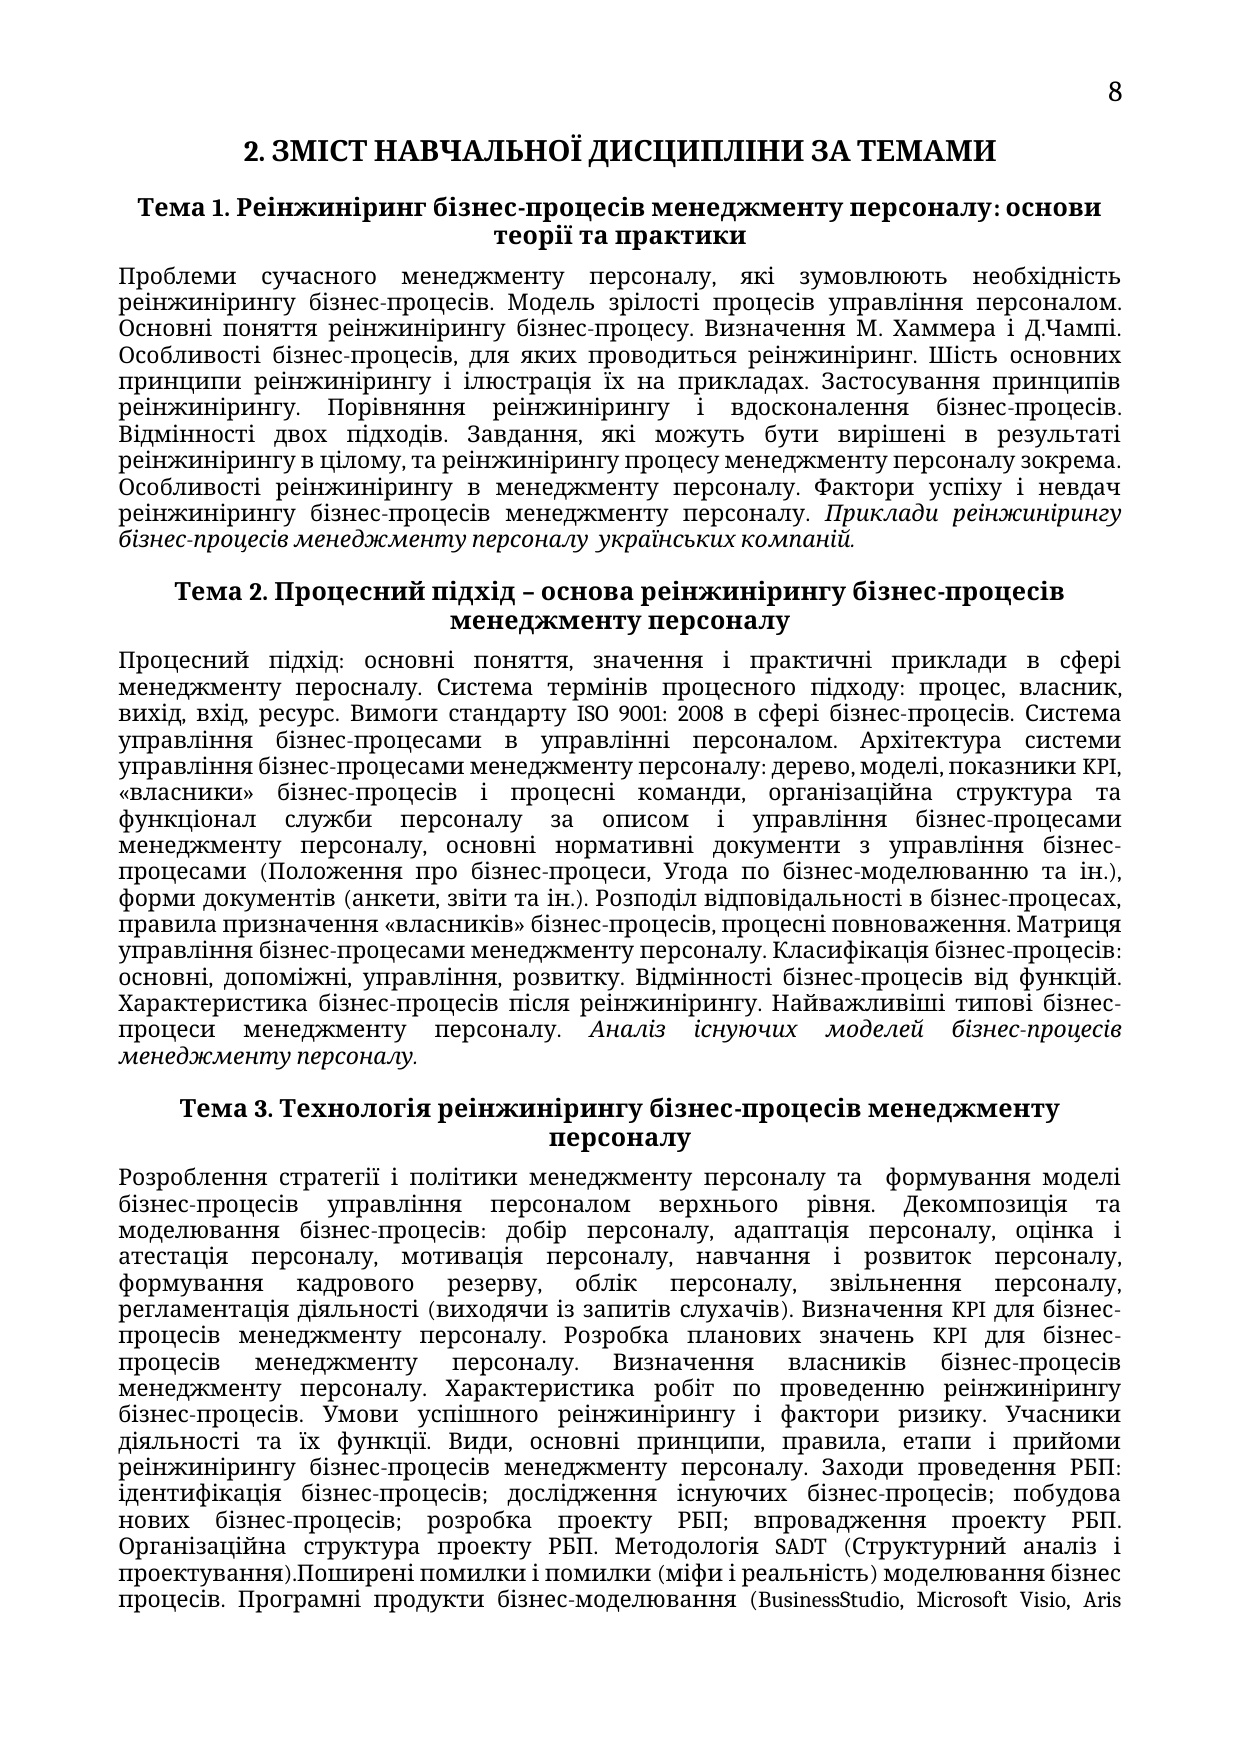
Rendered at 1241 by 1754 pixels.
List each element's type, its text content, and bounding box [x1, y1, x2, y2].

text Проблеми сучасного менеджменту персоналу, які зумовлюють необхідність реінжинірингу бізнес-процесів. Модель зрілості процесів управління персоналом. Основні поняття реінжинірингу бізнес-процесу. Визначення М. Хаммера і Д.Чампі. Особливості бізнес-процесів, для яких проводиться реінжиніринг. Шість основних принципи реінжинірингу і ілюстрація їх на прикладах. Застосування принципів реінжинірингу. Порівняння реінжинірингу і вдосконалення бізнес-процесів. Відмінності двох підходів. Завдання, які можуть бути вирішені в результаті реінжинірингу в цілому, та реінжинірингу процесу менеджменту персоналу зокрема. Особливості реінжинірингу в менеджменту персоналу. Фактори успіху і невдач реінжинірингу бізнес-процесів менеджменту персоналу. Приклади реінжинірингу бізнес-процесів менеджменту персоналу українських компаній. [118, 263, 1122, 553]
subtitle Тема 2. Процесний підхід – основа реінжинірингу бізнес-процесів менеджменту персоналу [118, 578, 1122, 636]
text Процесний підхід: основні поняття, значення і практичні приклади в сфері менеджменту перосналу. Система термінів процесного підходу: процес, власник, вихід, вхід, ресурс. Вимоги стандарту ISO 9001: 2008 в сфері бізнес-процесів. Система управління бізнес-процесами в управлінні персоналом. Архітектура системи управління бізнес-процесами менеджменту персоналу: дерево, моделі, показники KPI, «власники» бізнес-процесів і процесні команди, організаційна структура та функціонал служби персоналу за описом і управління бізнес-процесами менеджменту персоналу, основні нормативні документи з управління бізнес- процесами (Положення про бізнес-процеси, Угода по бізнес-моделюванню та ін.), форми документів (анкети, звіти та ін.). Розподіл відповідальності в бізнес-процесах, правила призначення «власників» бізнес-процесів, процесні повноваження. Матриця управління бізнес-процесами менеджменту персоналу. Класифікація бізнес-процесів: основні, допоміжні, управління, розвитку. Відмінності бізнес-процесів від функцій. Характеристика бізнес-процесів після реінжинірингу. Найважливіші типові бізнес-процеси менеджменту персоналу. Аналіз існуючих моделей бізнес-процесів менеджменту персоналу. [118, 648, 1122, 1070]
subtitle Тема 3. Технологія реінжинірингу бізнес-процесів менеджменту персоналу [118, 1095, 1122, 1152]
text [118, 1165, 1122, 1613]
subtitle Тема 1. Реінжиніринг бізнес-процесів менеджменту персоналу: основи теорії та практики [118, 193, 1122, 251]
subtitle 2. ЗМІСТ НАВЧАЛЬНОЇ ДИСЦИПЛІНИ ЗА ТЕМАМИ [118, 135, 1122, 168]
